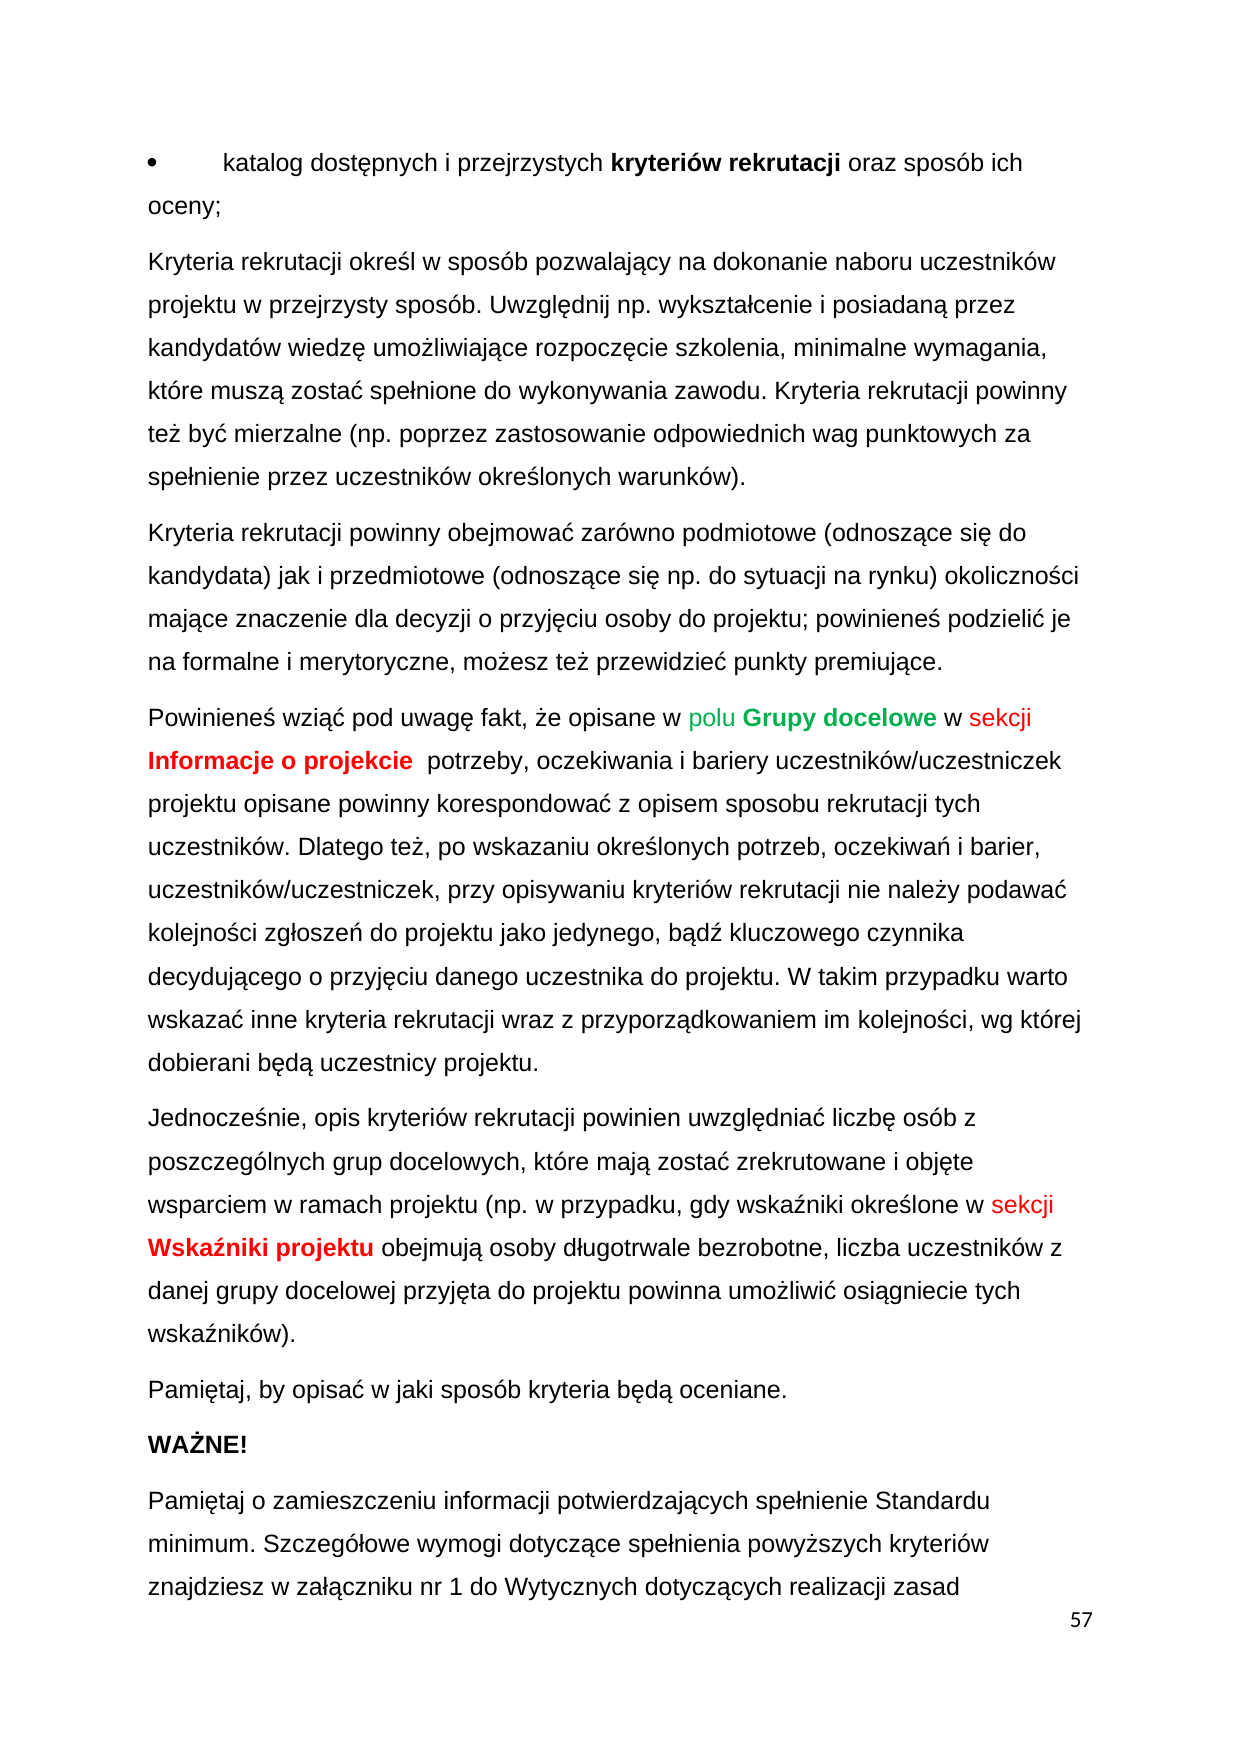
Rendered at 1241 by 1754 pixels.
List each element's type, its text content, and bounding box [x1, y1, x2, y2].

text Jednocześnie, opis kryteriów rekrutacji powinien uwzględniać liczbę osób z poszczególnych grup docelowych, które mają zostać zrekrutowane i objęte wsparciem w ramach projektu (np. w przypadku, gdy wskaźniki określone w sekcji Wskaźniki projektu obejmują osoby długotrwale bezrobotne, liczba uczestników z danej grupy docelowej przyjęta do projektu powinna umożliwić osiągniecie tych wskaźników). [148, 1103, 1093, 1348]
text Powinieneś wziąć pod uwagę fakt, że opisane w polu Grupy docelowe w sekcji Informacje o projekcie potrzeby, oczekiwania i bariery uczestników/uczestniczek projektu opisane powinny korespondować z opisem sposobu rekrutacji tych uczestników. Dlatego też, po wskazaniu określonych potrzeb, oczekiwań i barier, uczestników/uczestniczek, przy opisywaniu kryteriów rekrutacji nie należy podawać kolejności zgłoszeń do projektu jako jedynego, bądź kluczowego czynnika decydującego o przyjęciu danego uczestnika do projektu. W takim przypadku warto wskazać inne kryteria rekrutacji wraz z przyporządkowaniem im kolejności, wg której dobierani będą uczestnicy projektu. [148, 703, 1093, 1076]
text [148, 1486, 1093, 1601]
list katalog dostępnych i przejrzystych kryteriów rekrutacji oraz sposób ich oceny; [148, 148, 1093, 219]
text Kryteria rekrutacji powinny obejmować zarówno podmiotowe (odnoszące się do kandydata) jak i przedmiotowe (odnoszące się np. do sytuacji na rynku) okoliczności mające znaczenie dla decyzji o przyjęciu osoby do projektu; powinieneś podzielić je na formalne i merytoryczne, możesz też przewidzieć punkty premiujące. [148, 518, 1093, 676]
text Kryteria rekrutacji określ w sposób pozwalający na dokonanie naboru uczestników projektu w przejrzysty sposób. Uwzględnij np. wykształcenie i posiadaną przez kandydatów wiedzę umożliwiające rozpoczęcie szkolenia, minimalne wymagania, które muszą zostać spełnione do wykonywania zawodu. Kryteria rekrutacji powinny też być mierzalne (np. poprzez zastosowanie odpowiednich wag punktowych za spełnienie przez uczestników określonych warunków). [148, 246, 1093, 491]
text Pamiętaj, by opisać w jaki sposób kryteria będą oceniane. [148, 1374, 1093, 1403]
text WAŻNE! [148, 1430, 1093, 1459]
